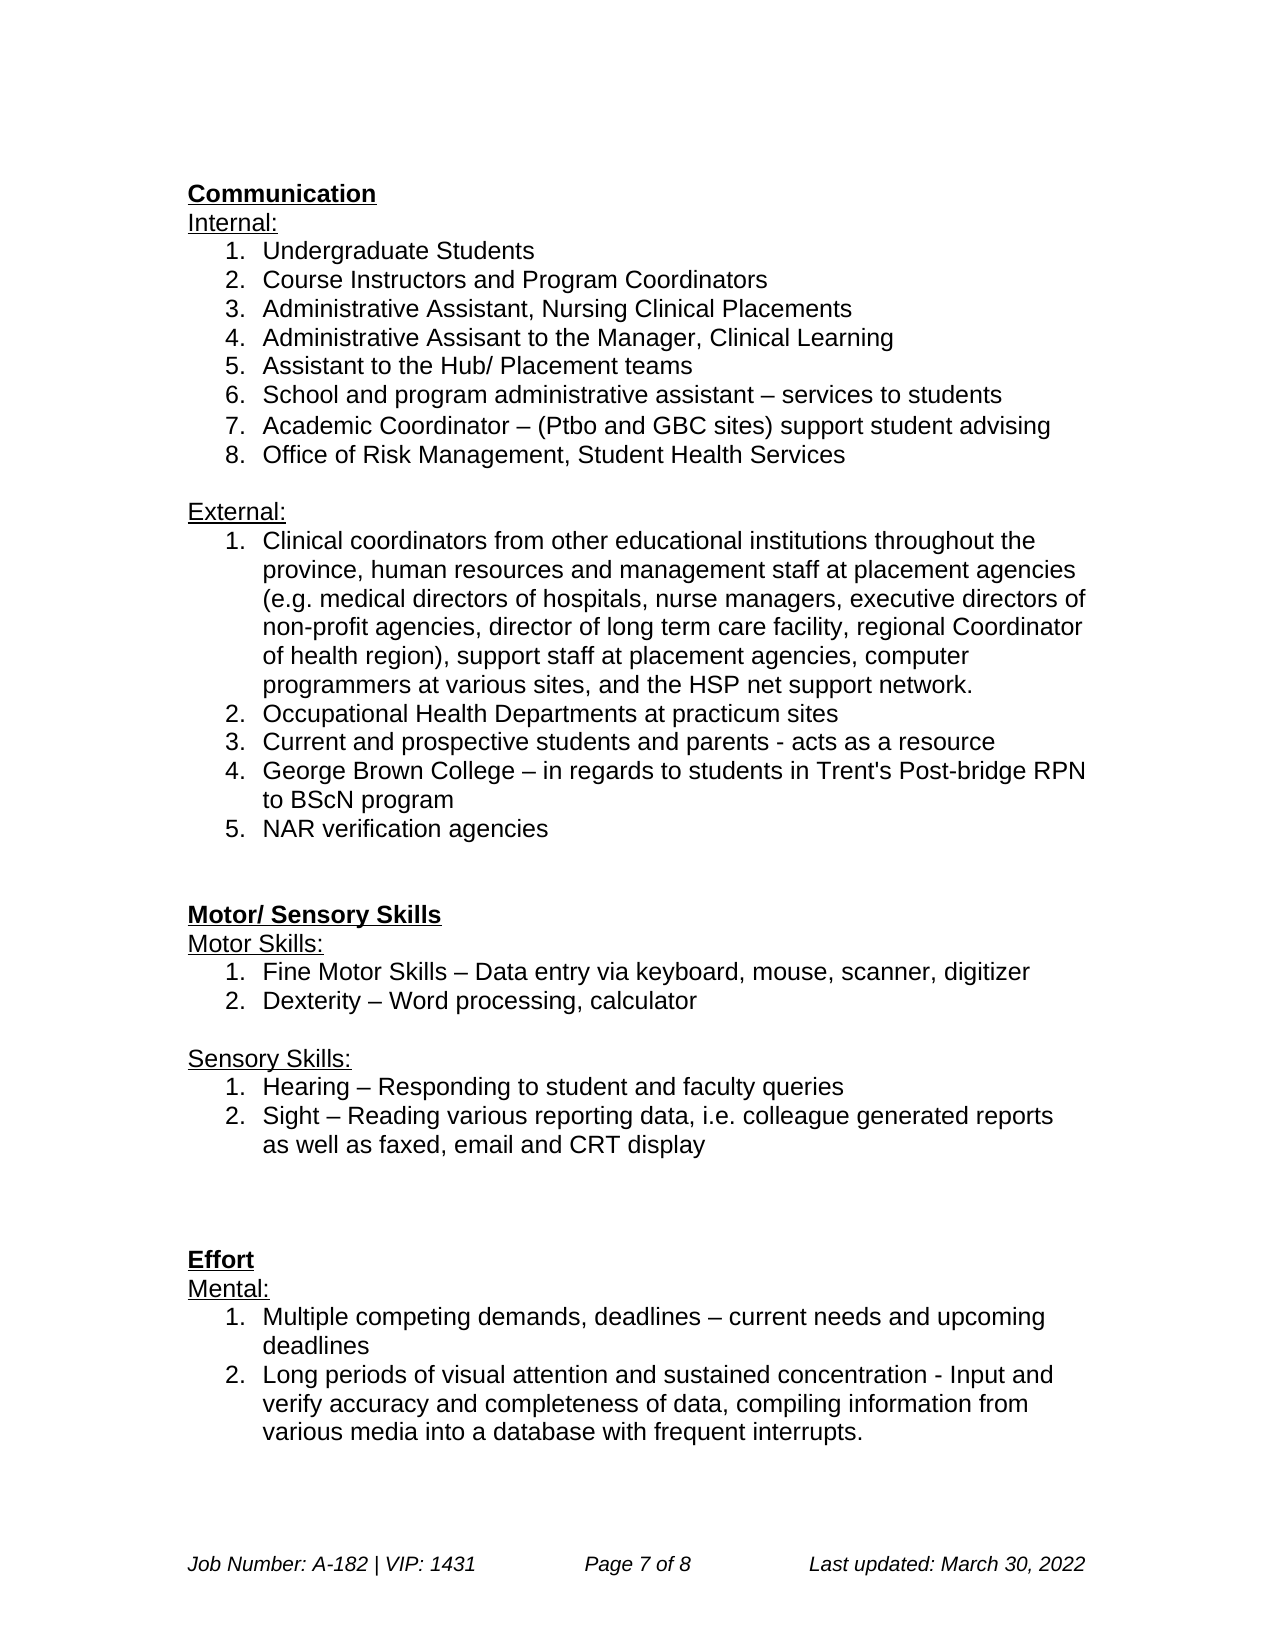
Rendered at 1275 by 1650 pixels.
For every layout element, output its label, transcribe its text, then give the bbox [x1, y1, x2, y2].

list Long periods of visual attention and sustained concentration - Input and verify accuracy and completeness of data, compiling information from various media into a database with frequent interrupts. [225, 1360, 1087, 1446]
text Mental: [187, 1273, 1087, 1302]
list Current and prospective students and parents - acts as a resource [225, 727, 1087, 756]
text Internal: [187, 207, 1087, 236]
text Motor/ Sensory Skills [187, 900, 1087, 928]
text Effort [187, 1245, 1087, 1273]
list Occupational Health Departments at practicum sites [225, 698, 1087, 727]
text External: [187, 497, 1087, 526]
list Administrative Assistant, Nursing Clinical Placements [225, 294, 1087, 322]
list Undergraduate Students [225, 236, 1087, 265]
list George Brown College – in regards to students in Trent's Post-bridge RPN to BScN program [225, 756, 1087, 813]
text Communication [187, 179, 1087, 207]
list Dexterity – Word processing, calculator [225, 986, 1087, 1015]
list School and program administrative assistant – services to students [225, 380, 1087, 409]
text Sensory Skills: [187, 1043, 1087, 1072]
list Assistant to the Hub/ Placement teams [225, 351, 1087, 380]
list Multiple competing demands, deadlines – current needs and upcoming deadlines [225, 1302, 1087, 1360]
list Fine Motor Skills – Data entry via keyboard, mouse, scanner, digitizer [225, 957, 1087, 986]
list Administrative Assisant to the Manager, Clinical Learning [225, 322, 1087, 351]
text Motor Skills: [187, 928, 1087, 957]
list Sight – Reading various reporting data, i.e. colleague generated reports as well as faxed, email and CRT display [225, 1101, 1087, 1158]
list NAR verification agencies [225, 813, 1087, 842]
list Course Instructors and Program Coordinators [225, 265, 1087, 294]
list Clinical coordinators from other educational institutions throughout the province, human resources and management staff at placement agencies (e.g. medical directors of hospitals, nurse managers, executive directors of non-profit agencies, director of long term care facility, regional Coordinator of health region), support staff at placement agencies, computer programmers at various sites, and the HSP net support network. [225, 526, 1087, 698]
list Office of Risk Management, Student Health Services [225, 440, 1087, 468]
list Hearing – Responding to student and faculty queries [225, 1072, 1087, 1101]
list Academic Coordinator – (Ptbo and GBC sites) support student advising [225, 411, 1087, 440]
